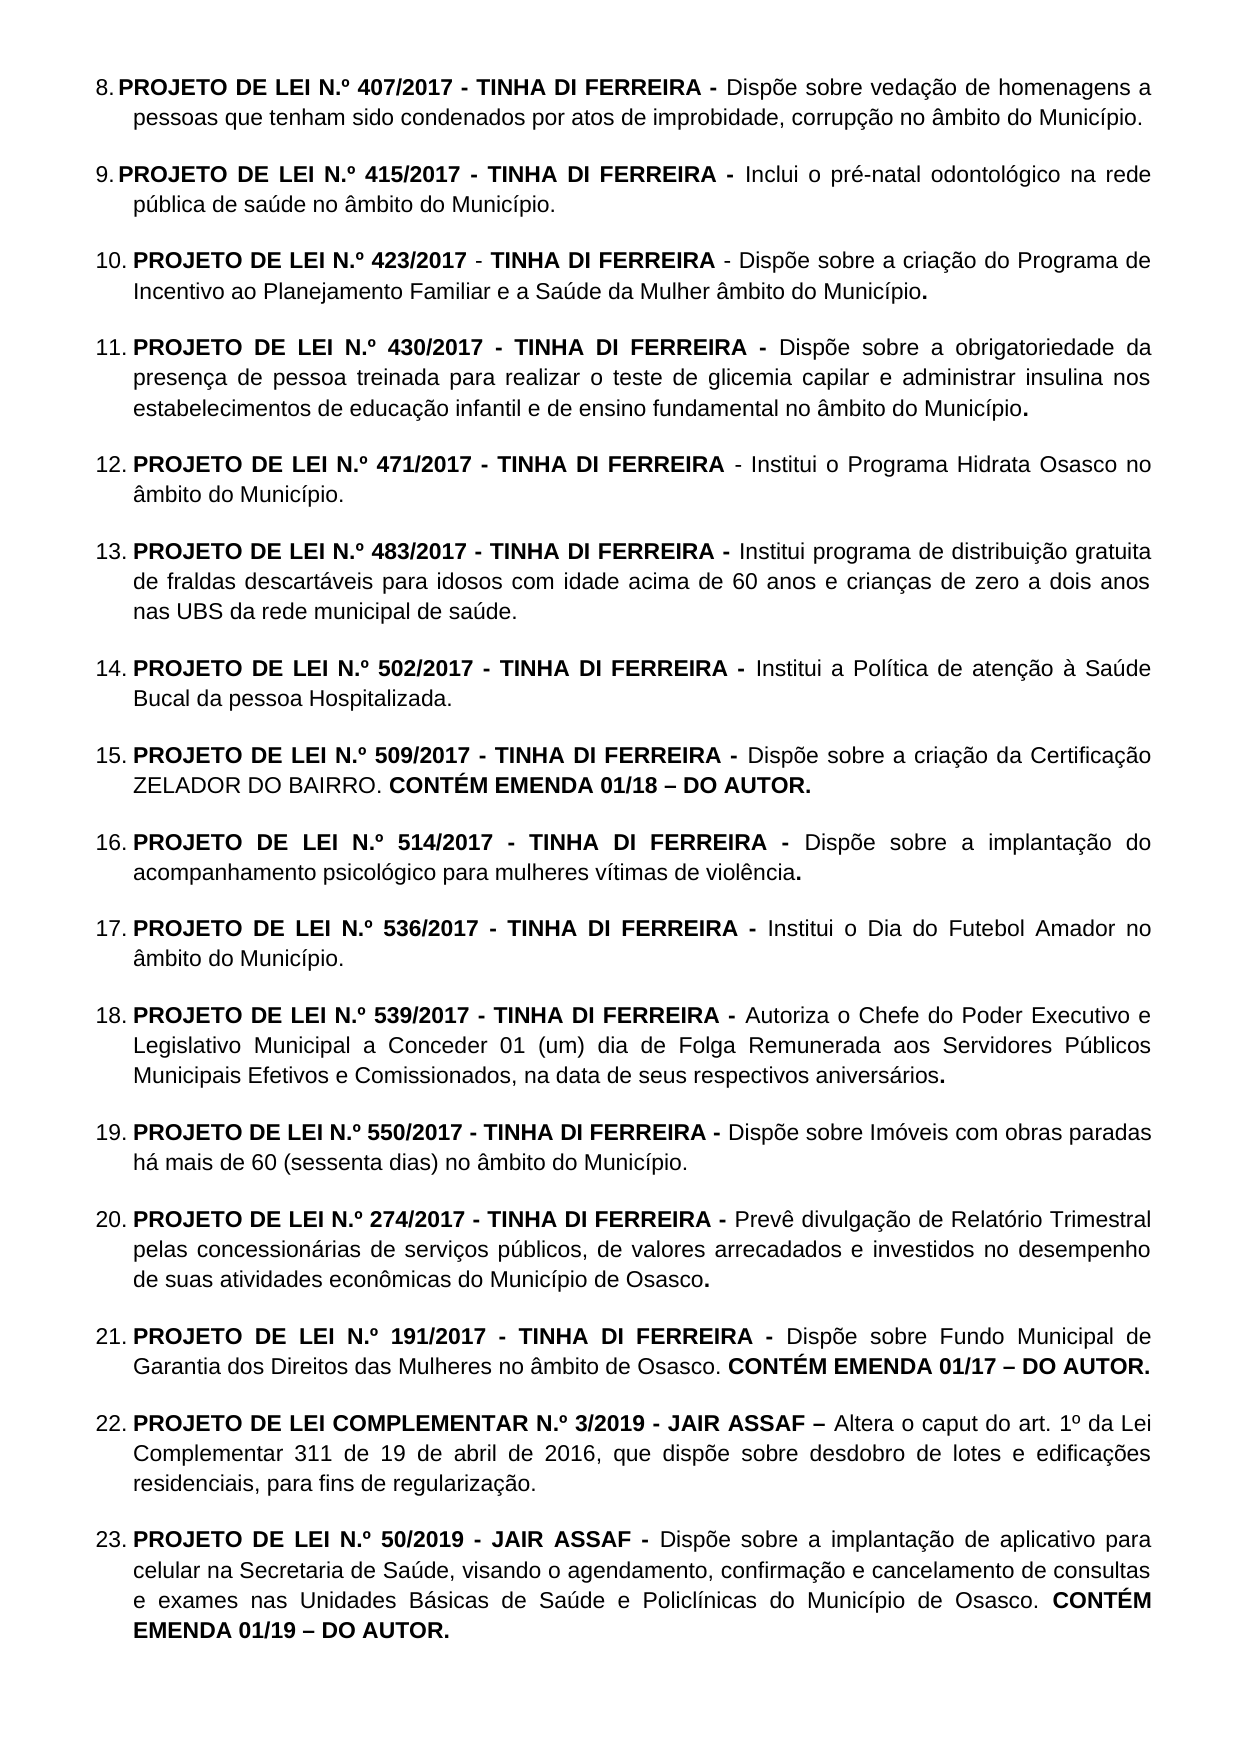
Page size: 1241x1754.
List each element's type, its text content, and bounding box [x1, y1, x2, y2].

list PROJETO DE LEI N.º 430/2017 - TINHA DI FERREIRA - Dispõe sobre a obrigatoriedade da presença de pessoa treinada para realizar o teste de glicemia capilar e administrar insulina nos estabelecimentos de educação infantil e de ensino fundamental no âmbito do Município. [95, 334, 1152, 421]
list PROJETO DE LEI N.º 509/2017 - TINHA DI FERREIRA - Dispõe sobre a criação da Certificação ZELADOR DO BAIRRO. CONTÉM EMENDA 01/18 – DO AUTOR. [95, 742, 1152, 798]
list PROJETO DE LEI N.º 415/2017 - TINHA DI FERREIRA - Inclui o pré-natal odontológico na rede pública de saúde no âmbito do Município. [95, 161, 1152, 217]
list PROJETO DE LEI N.º 539/2017 - TINHA DI FERREIRA - Autoriza o Chefe do Poder Executivo e Legislativo Municipal a Conceder 01 (um) dia de Folga Remunerada aos Servidores Públicos Municipais Efetivos e Comissionados, na data de seus respectivos aniversários. [95, 1002, 1152, 1089]
list PROJETO DE LEI COMPLEMENTAR N.º 3/2019 - JAIR ASSAF – Altera o caput do art. 1º da Lei Complementar 311 de 19 de abril de 2016, que dispõe sobre desdobro de lotes e edificações residenciais, para fins de regularização. [95, 1409, 1152, 1496]
list PROJETO DE LEI N.º 423/2017 - TINHA DI FERREIRA - Dispõe sobre a criação do Programa de Incentivo ao Planejamento Familiar e a Saúde da Mulher âmbito do Município. [95, 247, 1152, 304]
list PROJETO DE LEI N.º 502/2017 - TINHA DI FERREIRA - Institui a Política de atenção à Saúde Bucal da pessoa Hospitalizada. [95, 655, 1152, 711]
list PROJETO DE LEI N.º 550/2017 - TINHA DI FERREIRA - Dispõe sobre Imóveis com obras paradas há mais de 60 (sessenta dias) no âmbito do Município. [95, 1119, 1152, 1176]
list PROJETO DE LEI N.º 274/2017 - TINHA DI FERREIRA - Prevê divulgação de Relatório Trimestral pelas concessionárias de serviços públicos, de valores arrecadados e investidos no desempenho de suas atividades econômicas do Município de Osasco. [95, 1206, 1152, 1292]
list PROJETO DE LEI N.º 483/2017 - TINHA DI FERREIRA - Institui programa de distribuição gratuita de fraldas descartáveis para idosos com idade acima de 60 anos e crianças de zero a dois anos nas UBS da rede municipal de saúde. [95, 538, 1152, 625]
list PROJETO DE LEI N.º 471/2017 - TINHA DI FERREIRA - Institui o Programa Hidrata Osasco no âmbito do Município. [95, 451, 1152, 508]
list PROJETO DE LEI N.º 536/2017 - TINHA DI FERREIRA - Institui o Dia do Futebol Amador no âmbito do Município. [95, 915, 1152, 972]
list PROJETO DE LEI N.º 191/2017 - TINHA DI FERREIRA - Dispõe sobre Fundo Municipal de Garantia dos Direitos das Mulheres no âmbito de Osasco. CONTÉM EMENDA 01/17 – DO AUTOR. [95, 1323, 1152, 1379]
list PROJETO DE LEI N.º 407/2017 - TINHA DI FERREIRA - Dispõe sobre vedação de homenagens a pessoas que tenham sido condenados por atos de improbidade, corrupção no âmbito do Município. [95, 74, 1152, 130]
list PROJETO DE LEI N.º 50/2019 - JAIR ASSAF - Dispõe sobre a implantação de aplicativo para celular na Secretaria de Saúde, visando o agendamento, confirmação e cancelamento de consultas e exames nas Unidades Básicas de Saúde e Policlínicas do Município de Osasco. CONTÉM EMENDA 01/19 – DO AUTOR. [95, 1526, 1152, 1643]
list PROJETO DE LEI N.º 514/2017 - TINHA DI FERREIRA - Dispõe sobre a implantação do acompanhamento psicológico para mulheres vítimas de violência. [95, 828, 1152, 885]
